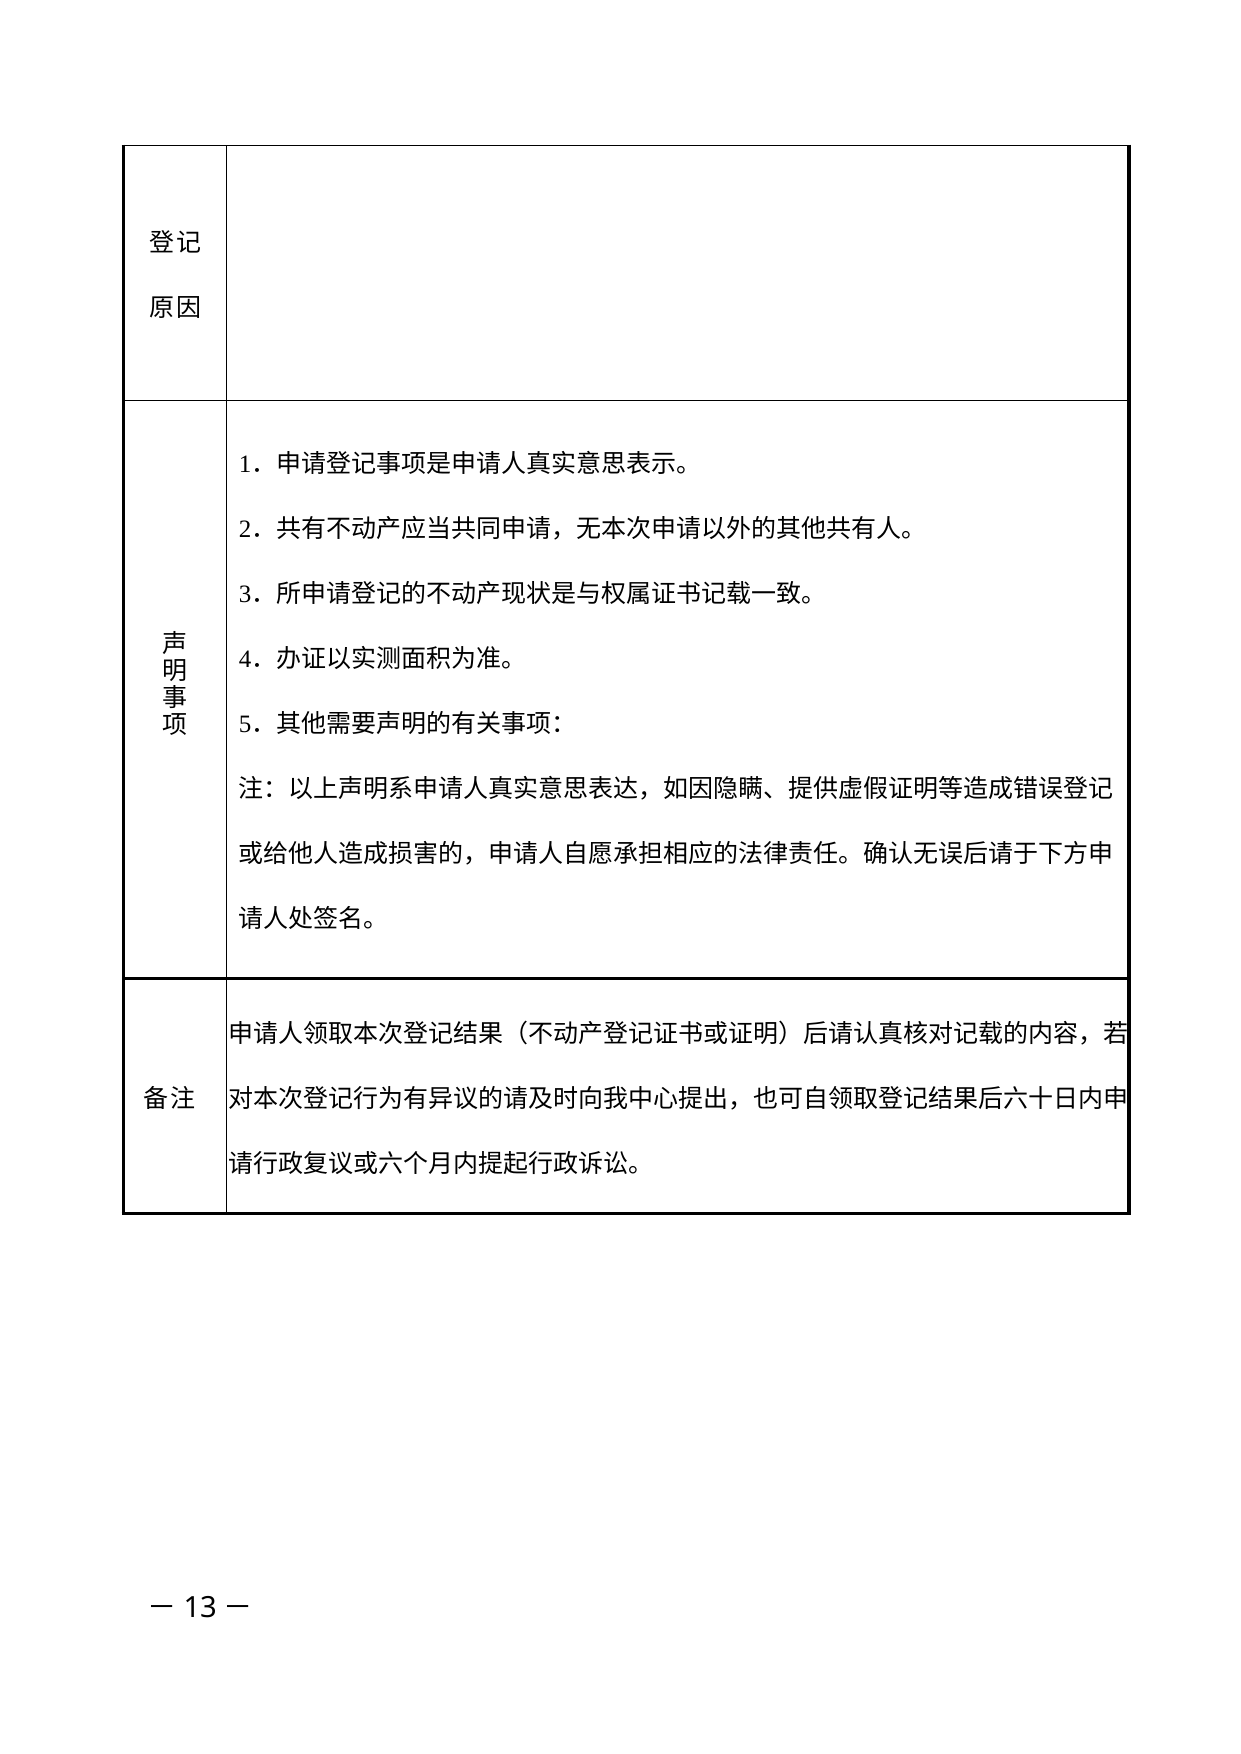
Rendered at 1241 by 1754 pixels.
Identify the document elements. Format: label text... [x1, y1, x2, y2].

table_cell 1．申请登记事项是申请人真实意思表示。 2．共有不动产应当共同申请，无本次申请以外的其他共有人。 3．所申请登记的不动产现状是与权属证书记载一致。 4．办证以实测面积为准。 5．其他需要声明的有关事项： 注：以上声明系申请人真实意思表达，如因隐瞒、提供虚假证明等造成错误登记或给他人造成损害的，申请人自愿承担相应的法律责任。确认无误后请于下方申请人处签名。 [227, 401, 1127, 977]
table_cell 声明事项 [125, 401, 226, 977]
table_cell [227, 146, 1127, 400]
table_cell 备注 [125, 980, 226, 1212]
table_cell 登记 原因 [125, 146, 226, 400]
table_cell 申请人领取本次登记结果（不动产登记证书或证明）后请认真核对记载的内容，若对本次登记行为有异议的请及时向我中心提出，也可自领取登记结果后六十日内申请行政复议或六个月内提起行政诉讼。 [227, 980, 1127, 1212]
